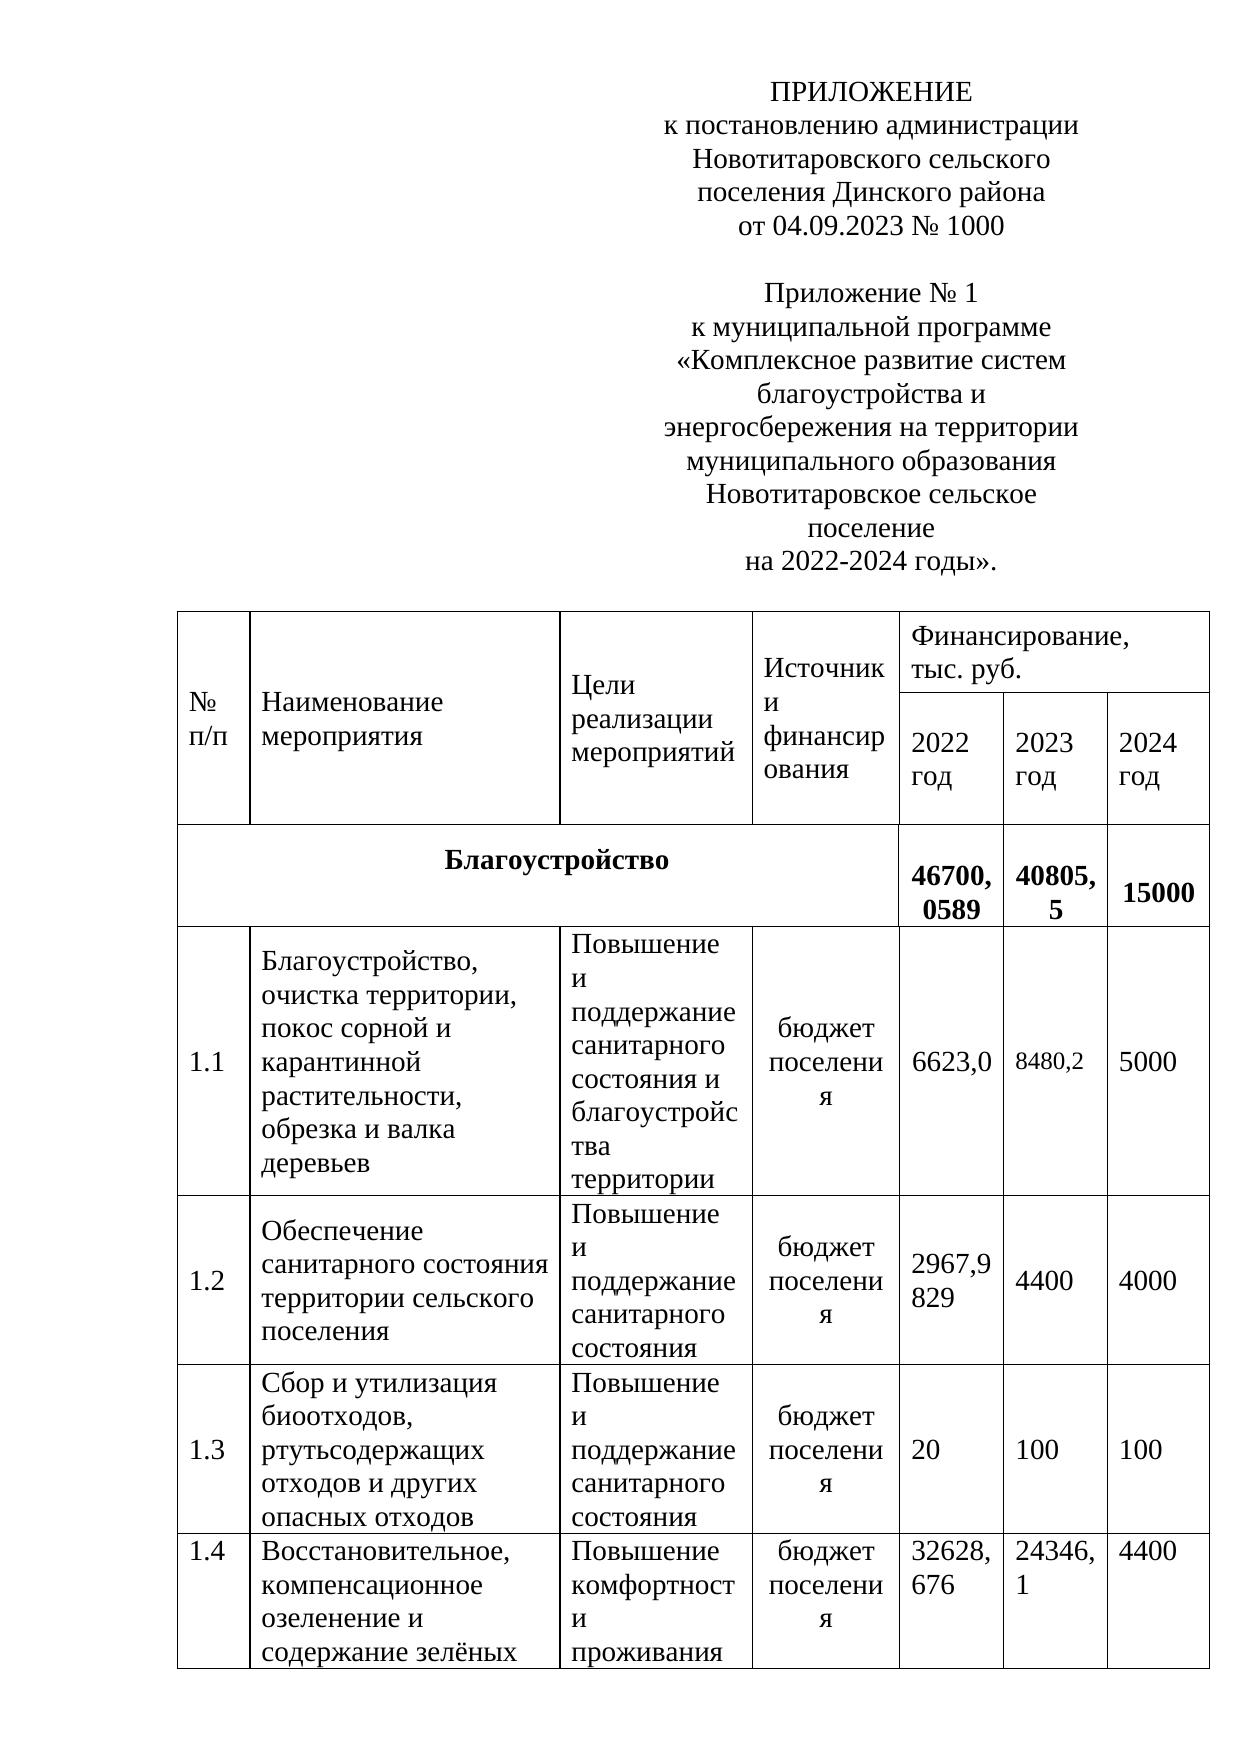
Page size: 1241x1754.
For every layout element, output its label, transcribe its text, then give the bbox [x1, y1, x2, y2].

table_cell 100 [1004, 1365, 1107, 1532]
text к муниципальной программе «Комплексное развитие систем благоустройства и энергосбережения на территории муниципального образования Новотитаровское сельское поселение [650, 309, 1093, 543]
table_cell 4400 [1108, 1534, 1209, 1668]
table_header Финансирование, тыс. руб. [900, 612, 1209, 692]
table_cell Благоустройство [178, 825, 898, 926]
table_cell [251, 1534, 559, 1668]
table_cell бюджет поселения [753, 1196, 899, 1364]
table_cell 2023 год [1004, 693, 1107, 824]
table_cell 46700,0589 [899, 825, 1003, 926]
text ПРИЛОЖЕНИЕ [650, 74, 1093, 107]
table_header Наименование мероприятия [251, 612, 559, 824]
table_cell 1.4 [178, 1534, 249, 1668]
table_cell 1.3 [178, 1365, 249, 1532]
table_cell бюджет поселения [753, 1534, 899, 1668]
table_cell 4000 [1108, 1196, 1209, 1364]
table_cell Обеспечение санитарного состояния территории сельского поселения [251, 1196, 559, 1364]
table_cell 5000 [1108, 927, 1209, 1195]
table_cell 20 [900, 1365, 1003, 1532]
table_cell 15000 [1108, 825, 1209, 926]
table_cell бюджет поселения [753, 1365, 899, 1532]
table_cell 1.1 [178, 927, 249, 1195]
table_cell Благоустройство, очистка территории, покос сорной и карантинной растительности, обрезка и валка деревьев [251, 927, 559, 1195]
table_cell 100 [1108, 1365, 1209, 1532]
table_cell 1.2 [178, 1196, 249, 1364]
text Приложение № 1 [650, 275, 1093, 309]
table_header Цели реализации мероприятий [561, 612, 752, 824]
table_cell бюджет поселения [753, 927, 899, 1195]
table_header Источники финансирования [753, 612, 899, 824]
text на 2022-2024 годы». [650, 543, 1093, 577]
table_cell 2022 год [900, 693, 1003, 824]
table_cell 4400 [1004, 1196, 1107, 1364]
table_header № п/п [178, 612, 249, 824]
text к постановлению администрации Новотитаровского сельского поселения Динского района [650, 107, 1093, 208]
table_cell 6623,0 [900, 927, 1003, 1195]
table_cell 40805,5 [1004, 825, 1107, 926]
table_cell Повышение и поддержание санитарного состояния и благоустройства территории [561, 927, 752, 1195]
table_cell Повышение и поддержание санитарного состояния [561, 1196, 752, 1364]
table_cell Повышение и поддержание санитарного состояния [561, 1365, 752, 1532]
table_cell 2967,9829 [900, 1196, 1003, 1364]
table_cell 24346,1 [1004, 1534, 1107, 1668]
table_cell Сбор и утилизация биоотходов, ртутьсодержащих отходов и других опасных отходов [251, 1365, 559, 1532]
table_cell 8480,2 [1004, 927, 1107, 1195]
text от 04.09.2023 № 1000 [650, 208, 1093, 242]
table_cell Повышение комфортности проживания [561, 1534, 752, 1668]
table_cell 32628,676 [900, 1534, 1003, 1668]
table_cell 2024 год [1108, 693, 1209, 824]
